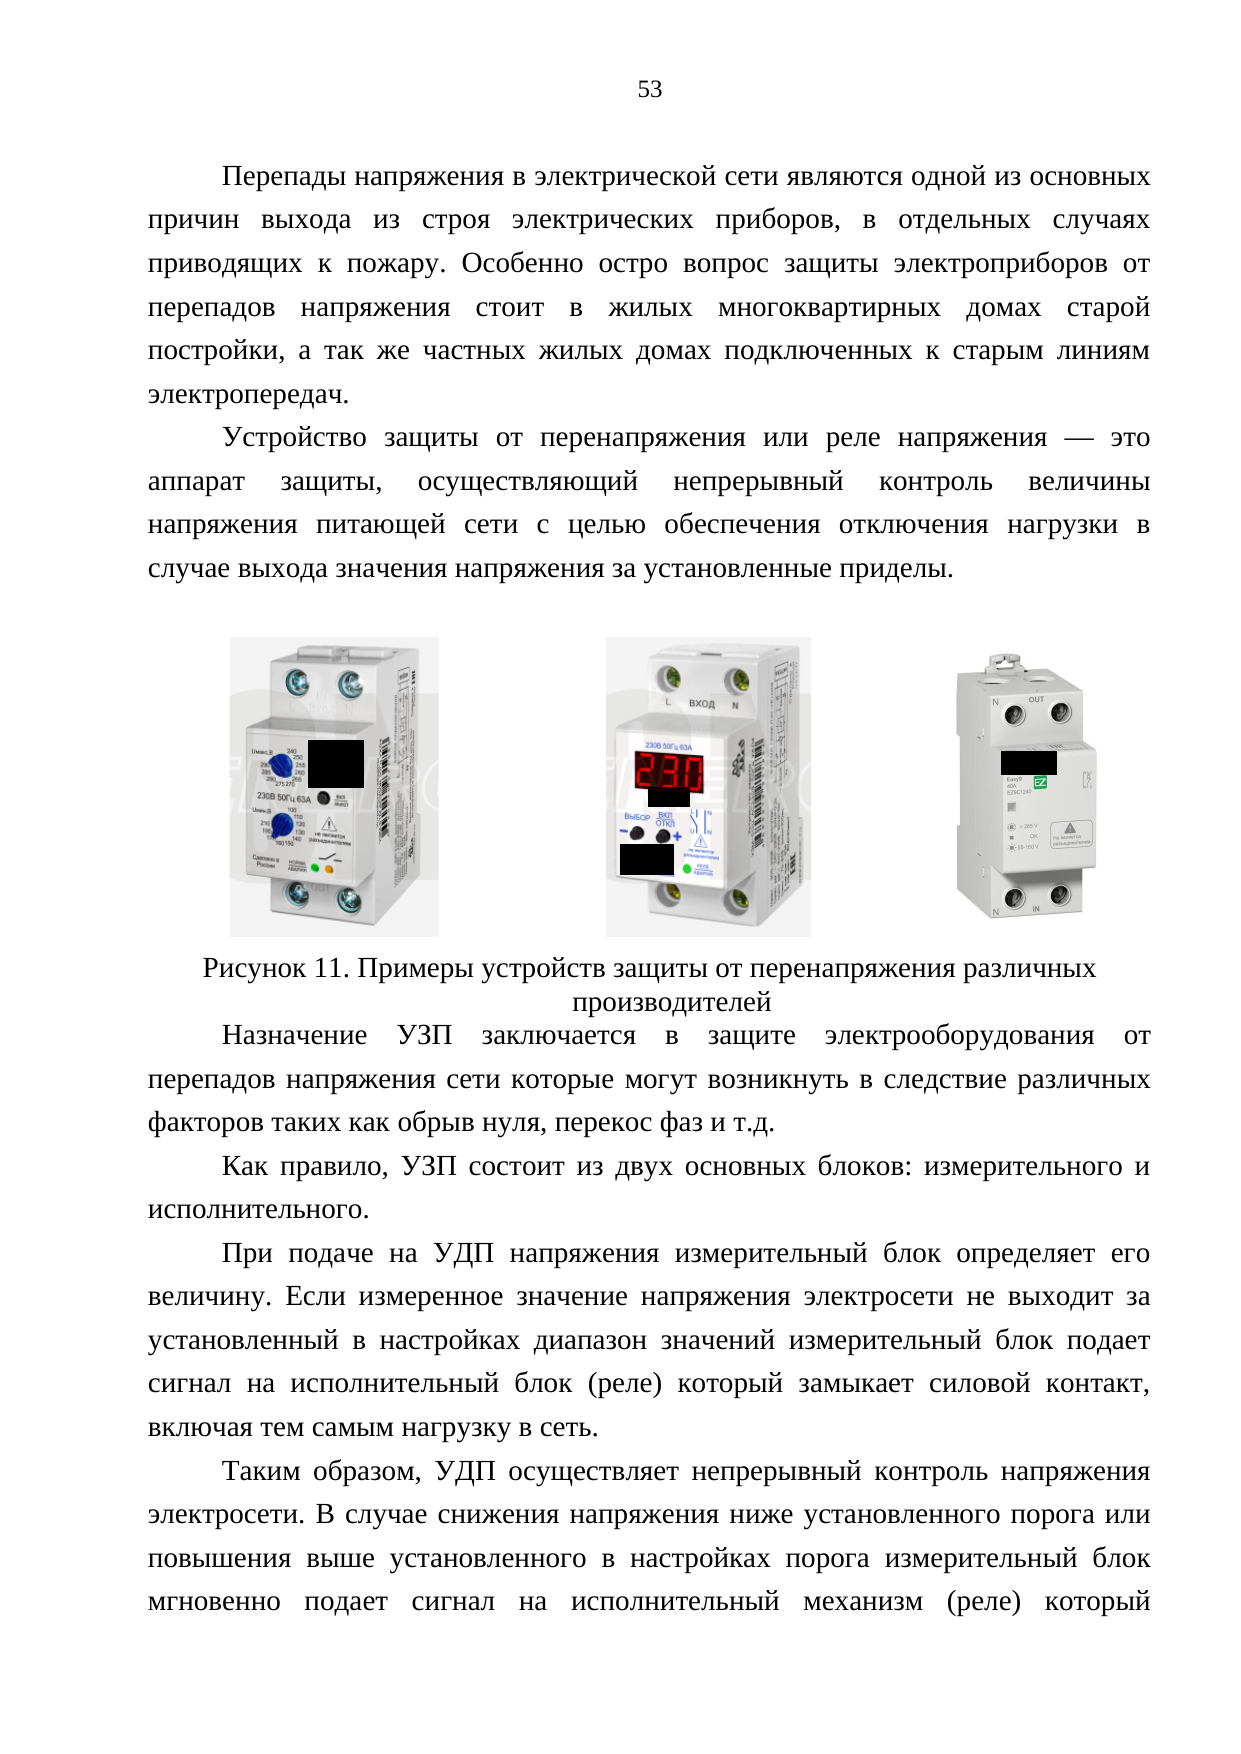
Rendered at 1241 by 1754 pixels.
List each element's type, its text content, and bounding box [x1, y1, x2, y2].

text Перепады напряжения в электрической сети являются одной из основных причин выхода из строя электрических приборов, в отдельных случаях приводящих к пожару. Особенно остро вопрос защиты электроприборов от перепадов напряжения стоит в жилых многоквартирных домах старой постройки, а так же частных жилых домах подключенных к старым линиям электропередач. [148, 158, 1152, 409]
table_header [136, 637, 532, 950]
table_cell Рисунок 11. Примеры устройств защиты от перенапряжения различных производителей [136, 950, 1163, 1017]
picture [229, 637, 439, 937]
table_header [532, 637, 886, 950]
text Устройство защиты от перенапряжения или реле напряжения — это аппарат защиты, осуществляющий непрерывный контроль величины напряжения питающей сети с целью обеспечения отключения нагрузки в случае выхода значения напряжения за установленные приделы. [148, 419, 1152, 583]
table_header [886, 637, 1163, 950]
text При подаче на УДП напряжения измерительный блок определяет его величину. Если измеренное значение напряжения электросети не выходит за установленный в настройках диапазон значений измерительный блок подает сигнал на исполнительный блок (реле) который замыкает силовой контакт, включая тем самым нагрузку в сеть. [148, 1235, 1152, 1443]
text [148, 1453, 1152, 1617]
picture [935, 637, 1114, 937]
text Как правило, УЗП состоит из двух основных блоков: измерительного и исполнительного. [148, 1148, 1152, 1225]
picture [606, 637, 812, 937]
text Назначение УЗП заключается в защите электрооборудования от перепадов напряжения сети которые могут возникнуть в следствие различных факторов таких как обрыв нуля, перекос фаз и т.д. [148, 1017, 1152, 1138]
